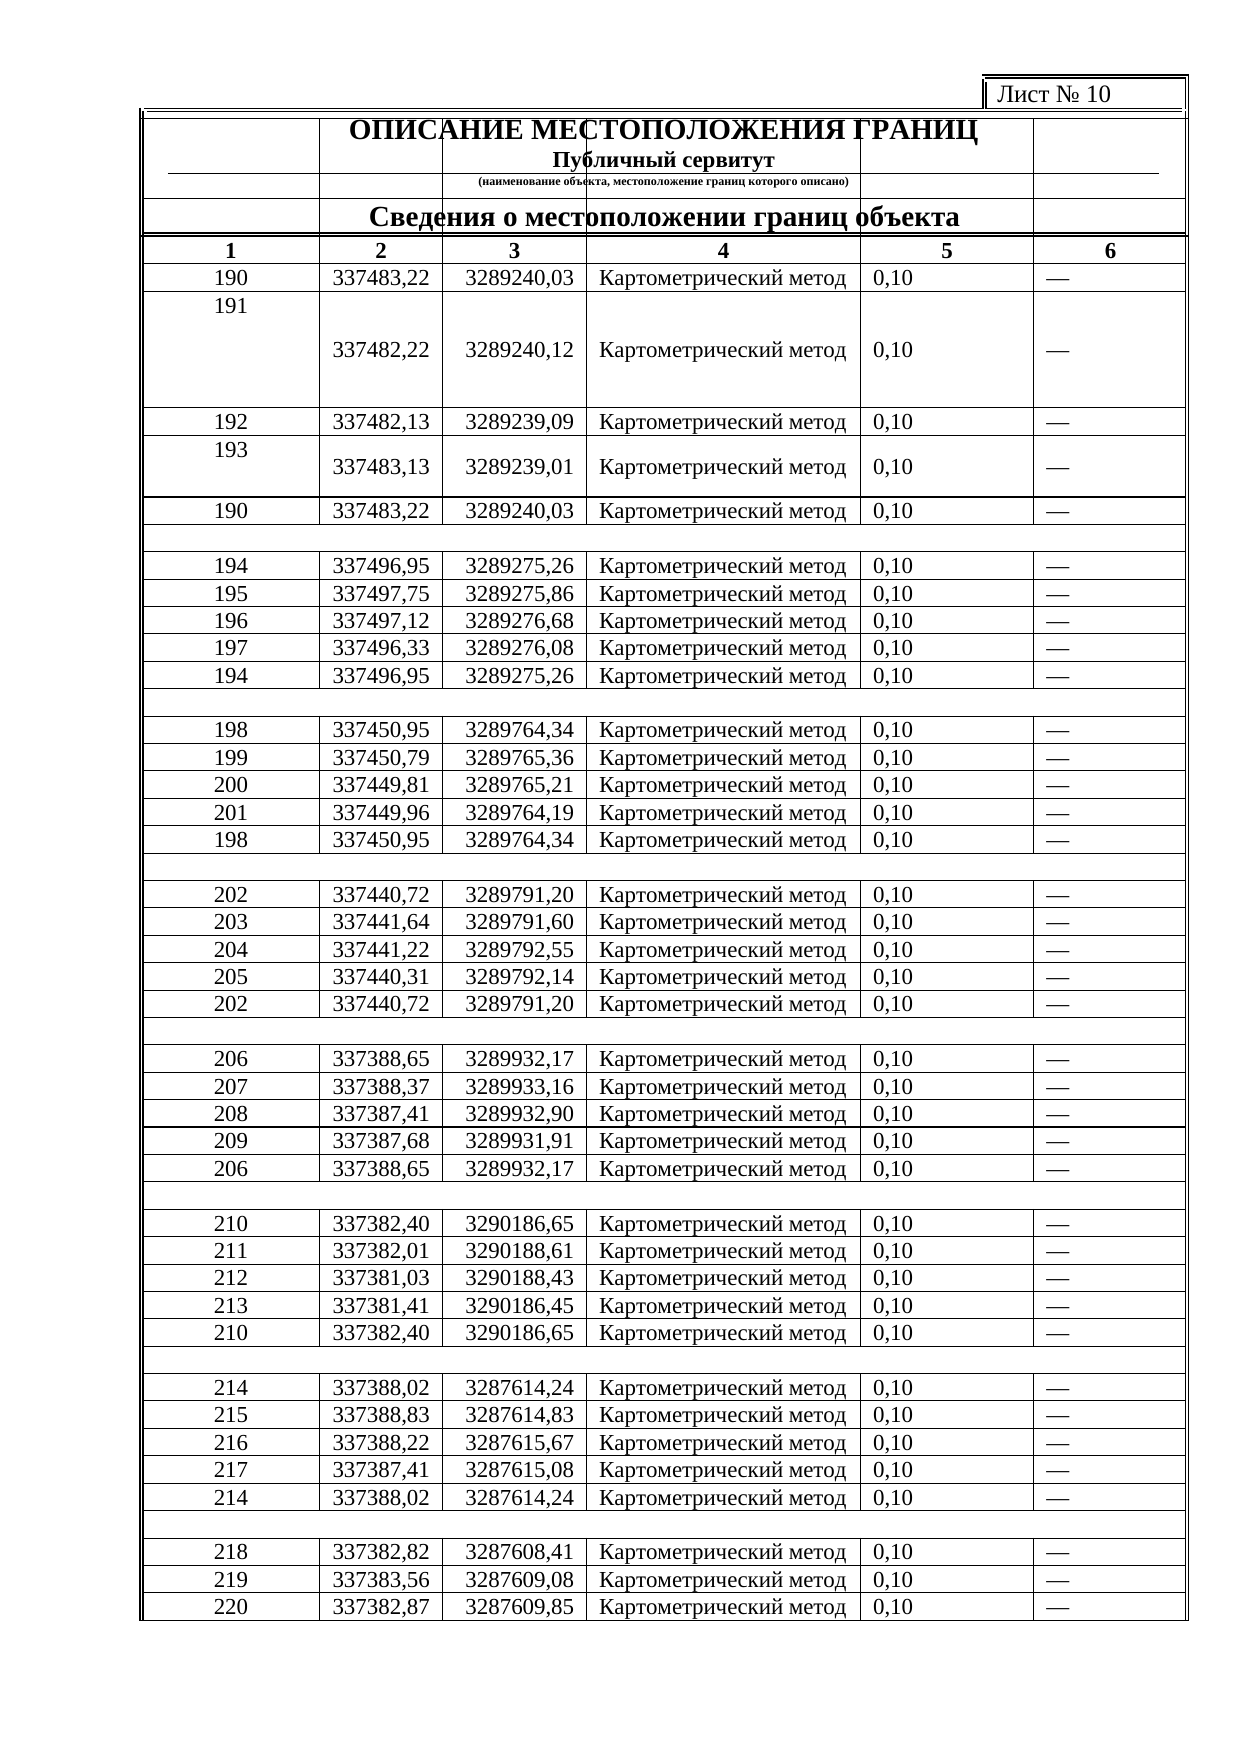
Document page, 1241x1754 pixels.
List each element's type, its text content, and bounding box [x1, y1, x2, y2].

table_cell Картометрический метод [587, 436, 860, 496]
table_cell 206 [144, 1045, 319, 1072]
table_cell 218 [144, 1539, 319, 1565]
table_header 3 [443, 119, 586, 173]
table_cell 337497,75 [320, 580, 442, 606]
table_cell 3290186,65 [443, 1319, 586, 1346]
table_cell 220 [144, 1593, 319, 1619]
table_cell — [1034, 991, 1185, 1017]
table_cell 0,10 [861, 607, 1033, 633]
table_cell Картометрический метод [587, 1566, 860, 1592]
table_cell 214 [144, 1374, 319, 1400]
table_cell Картометрический метод [587, 1073, 860, 1099]
table_cell 3289792,55 [443, 936, 586, 962]
table_cell 200 [144, 771, 319, 798]
table_cell 3289275,26 [443, 552, 586, 578]
table_cell 206 [144, 1155, 319, 1181]
table_cell 3287614,24 [443, 1374, 586, 1400]
table_header 2 [320, 174, 442, 198]
table_cell 3287608,41 [443, 1539, 586, 1565]
table_cell 3289275,26 [443, 662, 586, 688]
table_cell 190 [144, 264, 319, 291]
table_cell 0,10 [861, 881, 1033, 907]
table_cell Картометрический метод [587, 292, 860, 407]
table_cell 0,10 [861, 1401, 1033, 1428]
table_cell 3289792,14 [443, 963, 586, 989]
table_cell 3289276,08 [443, 634, 586, 661]
table_header 4 [587, 199, 860, 232]
table_cell 201 [144, 799, 319, 825]
table_cell 337483,22 [320, 264, 442, 291]
table_cell — [1034, 1429, 1185, 1455]
table_header 6 [1034, 237, 1185, 263]
table_cell Картометрический метод [587, 1319, 860, 1346]
table_cell 0,10 [861, 498, 1033, 524]
table_cell 3289275,86 [443, 580, 586, 606]
table_cell 0,10 [861, 1210, 1033, 1236]
table_header 5 [861, 237, 1033, 263]
table_cell Картометрический метод [587, 1292, 860, 1318]
table_cell Картометрический метод [587, 1100, 860, 1126]
table_cell 0,10 [861, 1155, 1033, 1181]
table_cell 0,10 [861, 826, 1033, 852]
table_cell 337482,13 [320, 408, 442, 434]
table_cell 3290186,65 [443, 1210, 586, 1236]
table_cell 337387,41 [320, 1456, 442, 1483]
table_cell 219 [144, 1566, 319, 1592]
table_cell 337382,40 [320, 1210, 442, 1236]
table_cell 210 [144, 1210, 319, 1236]
table_cell Картометрический метод [587, 264, 860, 291]
table_cell Картометрический метод [587, 607, 860, 633]
table_cell 0,10 [861, 1374, 1033, 1400]
table_cell — [1034, 1128, 1185, 1154]
table_cell — [1034, 1374, 1185, 1400]
table_cell — [1034, 292, 1185, 407]
table_cell — [1034, 881, 1185, 907]
table_cell — [1034, 436, 1185, 496]
table_cell 337450,95 [320, 826, 442, 852]
table_cell [144, 1511, 1185, 1537]
table_cell — [1034, 963, 1185, 989]
table_cell 337388,02 [320, 1484, 442, 1510]
table_cell 216 [144, 1429, 319, 1455]
table_cell 199 [144, 744, 319, 770]
table_cell Картометрический метод [587, 881, 860, 907]
table_cell — [1034, 771, 1185, 798]
table_cell 204 [144, 936, 319, 962]
table_cell — [1034, 580, 1185, 606]
table_cell 337388,02 [320, 1374, 442, 1400]
table_cell 213 [144, 1292, 319, 1318]
table_cell 337382,82 [320, 1539, 442, 1565]
table_cell 3287614,83 [443, 1401, 586, 1428]
table_cell 3289240,03 [443, 264, 586, 291]
table_cell 0,10 [861, 908, 1033, 935]
table_cell 337388,65 [320, 1045, 442, 1072]
table_cell Картометрический метод [587, 1429, 860, 1455]
table_cell 0,10 [861, 264, 1033, 291]
table_cell 3289764,19 [443, 799, 586, 825]
table_cell 337382,87 [320, 1593, 442, 1619]
table_cell 210 [144, 1319, 319, 1346]
table_cell 337388,65 [320, 1155, 442, 1181]
table_cell 337496,95 [320, 662, 442, 688]
table_cell Картометрический метод [587, 908, 860, 935]
table_cell 337441,64 [320, 908, 442, 935]
table_cell — [1034, 1045, 1185, 1072]
table_cell — [1034, 799, 1185, 825]
table_cell 0,10 [861, 1539, 1033, 1565]
table_cell 337449,96 [320, 799, 442, 825]
table_cell Картометрический метод [587, 1128, 860, 1154]
table_header 6 [1034, 119, 1185, 198]
table_cell 3289791,20 [443, 881, 586, 907]
table_cell Картометрический метод [587, 1155, 860, 1181]
table_header 4 [587, 237, 860, 263]
table_cell 0,10 [861, 771, 1033, 798]
table_cell Картометрический метод [587, 1237, 860, 1263]
table_cell [144, 1347, 1185, 1373]
table_cell 337496,95 [320, 552, 442, 578]
table_cell 0,10 [861, 1484, 1033, 1510]
table_cell 198 [144, 717, 319, 743]
table_cell 3289764,34 [443, 826, 586, 852]
table_cell — [1034, 1484, 1185, 1510]
table_cell Картометрический метод [587, 1045, 860, 1072]
table_cell — [1034, 1539, 1185, 1565]
table_cell 194 [144, 552, 319, 578]
table_cell 337383,56 [320, 1566, 442, 1592]
table_cell Картометрический метод [587, 1539, 860, 1565]
table_header 3 [443, 174, 586, 198]
table_cell 202 [144, 991, 319, 1017]
table_cell Картометрический метод [587, 991, 860, 1017]
table_cell Картометрический метод [587, 799, 860, 825]
table_cell 209 [144, 1128, 319, 1154]
table_header 3 [443, 199, 586, 232]
table_cell 3289932,17 [443, 1155, 586, 1181]
table_cell 337482,22 [320, 292, 442, 407]
table_cell 0,10 [861, 1593, 1033, 1619]
table_cell 3289931,91 [443, 1128, 586, 1154]
table_cell 193 [144, 436, 319, 496]
table_cell 0,10 [861, 1237, 1033, 1263]
table_cell 3289932,17 [443, 1045, 586, 1072]
table_cell Картометрический метод [587, 662, 860, 688]
table_cell 0,10 [861, 580, 1033, 606]
table_cell 3289791,60 [443, 908, 586, 935]
table_cell 337440,72 [320, 881, 442, 907]
table_cell — [1034, 936, 1185, 962]
table_header 5 [861, 199, 1033, 232]
table_cell 337382,01 [320, 1237, 442, 1263]
table_cell 0,10 [861, 799, 1033, 825]
table_cell 3287609,08 [443, 1566, 586, 1592]
table_cell — [1034, 1265, 1185, 1291]
table_cell — [1034, 744, 1185, 770]
table_cell 215 [144, 1401, 319, 1428]
table_cell — [1034, 1456, 1185, 1483]
table_cell — [1034, 908, 1185, 935]
table_cell — [1034, 826, 1185, 852]
table_cell — [1034, 1155, 1185, 1181]
table_cell 0,10 [861, 1073, 1033, 1099]
table_cell Картометрический метод [587, 1374, 860, 1400]
table_cell 3287615,08 [443, 1456, 586, 1483]
table_cell Картометрический метод [587, 552, 860, 578]
table_cell 0,10 [861, 552, 1033, 578]
table_cell Картометрический метод [587, 1593, 860, 1619]
table_header 5 [861, 119, 1033, 173]
table_cell 211 [144, 1237, 319, 1263]
table_cell 337496,33 [320, 634, 442, 661]
table_cell 0,10 [861, 662, 1033, 688]
table_cell 0,10 [861, 436, 1033, 496]
table_cell 3287614,24 [443, 1484, 586, 1510]
table_cell 337387,68 [320, 1128, 442, 1154]
table_cell 0,10 [861, 1265, 1033, 1291]
table_cell — [1034, 1073, 1185, 1099]
table_cell 192 [144, 408, 319, 434]
table_cell 3289764,34 [443, 717, 586, 743]
table_cell 3290188,43 [443, 1265, 586, 1291]
table_cell 205 [144, 963, 319, 989]
table_header 1 [144, 237, 319, 263]
table_cell [144, 1182, 1185, 1209]
table_cell — [1034, 408, 1185, 434]
table_cell Картометрический метод [587, 498, 860, 524]
table_cell [144, 854, 1185, 880]
table_cell 337497,12 [320, 607, 442, 633]
table_cell 202 [144, 881, 319, 907]
table_cell — [1034, 1401, 1185, 1428]
table_cell 203 [144, 908, 319, 935]
table_cell 3290188,61 [443, 1237, 586, 1263]
table_cell 3287615,67 [443, 1429, 586, 1455]
table_cell 195 [144, 580, 319, 606]
table_cell 0,10 [861, 408, 1033, 434]
table_cell 337483,13 [320, 436, 442, 496]
table_cell Картометрический метод [587, 1484, 860, 1510]
table_header 4 [587, 119, 860, 173]
table_cell 337381,41 [320, 1292, 442, 1318]
table_cell — [1034, 1319, 1185, 1346]
table_cell 0,10 [861, 1429, 1033, 1455]
table_cell 198 [144, 826, 319, 852]
table_cell — [1034, 1100, 1185, 1126]
table_cell 337388,22 [320, 1429, 442, 1455]
table_cell 0,10 [861, 717, 1033, 743]
table_cell 3289239,01 [443, 436, 586, 496]
table_cell 194 [144, 662, 319, 688]
table_cell Картометрический метод [587, 1210, 860, 1236]
table_cell 190 [144, 498, 319, 524]
table_cell — [1034, 634, 1185, 661]
table_header 1 [144, 199, 319, 232]
table_cell 3289276,68 [443, 607, 586, 633]
table_cell 337440,31 [320, 963, 442, 989]
table_cell — [1034, 264, 1185, 291]
table_cell 3289765,36 [443, 744, 586, 770]
table_cell 0,10 [861, 1566, 1033, 1592]
table_cell 191 [144, 292, 319, 407]
table_cell 212 [144, 1265, 319, 1291]
table_header 2 [320, 119, 442, 173]
table_cell — [1034, 552, 1185, 578]
table_cell Картометрический метод [587, 717, 860, 743]
table_cell 0,10 [861, 292, 1033, 407]
table_cell 3287609,85 [443, 1593, 586, 1619]
table_cell 337382,40 [320, 1319, 442, 1346]
table_cell 0,10 [861, 963, 1033, 989]
table_cell 3289240,03 [443, 498, 586, 524]
table_cell 214 [144, 1484, 319, 1510]
table_cell — [1034, 1593, 1185, 1619]
table_cell 337387,41 [320, 1100, 442, 1126]
table_cell — [1034, 662, 1185, 688]
table_cell Картометрический метод [587, 744, 860, 770]
table_cell 0,10 [861, 634, 1033, 661]
table_cell — [1034, 607, 1185, 633]
table_cell 207 [144, 1073, 319, 1099]
table_cell 337450,95 [320, 717, 442, 743]
table_cell 0,10 [861, 1100, 1033, 1126]
table_cell 3289240,12 [443, 292, 586, 407]
table_cell [144, 525, 1185, 551]
table_cell — [1034, 1210, 1185, 1236]
table_header 2 [320, 199, 442, 232]
table_cell 337388,37 [320, 1073, 442, 1099]
table_header 5 [861, 174, 1033, 198]
table_cell 3289791,20 [443, 991, 586, 1017]
table_cell Картометрический метод [587, 634, 860, 661]
table_cell Картометрический метод [587, 936, 860, 962]
table_header 2 [320, 237, 442, 263]
table_cell 196 [144, 607, 319, 633]
table_cell — [1034, 1292, 1185, 1318]
table_cell 3289932,90 [443, 1100, 586, 1126]
table_cell 208 [144, 1100, 319, 1126]
table_cell 0,10 [861, 991, 1033, 1017]
table_cell Картометрический метод [587, 1401, 860, 1428]
table_cell Картометрический метод [587, 1456, 860, 1483]
table_cell 3289239,09 [443, 408, 586, 434]
table_cell 337381,03 [320, 1265, 442, 1291]
table_cell Картометрический метод [587, 1265, 860, 1291]
table_cell Картометрический метод [587, 580, 860, 606]
table_cell [144, 689, 1185, 716]
table_cell — [1034, 498, 1185, 524]
table_cell 3289933,16 [443, 1073, 586, 1099]
table_cell Картометрический метод [587, 771, 860, 798]
table_cell — [1034, 1237, 1185, 1263]
table_header 3 [443, 237, 586, 263]
table_cell — [1034, 1566, 1185, 1592]
table_cell Картометрический метод [587, 408, 860, 434]
table_cell 3290186,45 [443, 1292, 586, 1318]
table_cell 0,10 [861, 1045, 1033, 1072]
table_cell 337388,83 [320, 1401, 442, 1428]
table_cell 3289765,21 [443, 771, 586, 798]
table_cell [144, 1018, 1185, 1044]
table_cell 337441,22 [320, 936, 442, 962]
table_cell 0,10 [861, 1319, 1033, 1346]
table_cell 0,10 [861, 1456, 1033, 1483]
table_cell 337450,79 [320, 744, 442, 770]
table_cell 0,10 [861, 744, 1033, 770]
table_cell Картометрический метод [587, 826, 860, 852]
table_cell 0,10 [861, 1292, 1033, 1318]
table_header 4 [587, 174, 860, 198]
table_cell 197 [144, 634, 319, 661]
table_cell 337483,22 [320, 498, 442, 524]
table_cell 337440,72 [320, 991, 442, 1017]
table_cell 0,10 [861, 1128, 1033, 1154]
table_cell 217 [144, 1456, 319, 1483]
table_cell 337449,81 [320, 771, 442, 798]
table_header 1 [144, 119, 319, 198]
table_cell Картометрический метод [587, 963, 860, 989]
table_cell 0,10 [861, 936, 1033, 962]
table_cell — [1034, 717, 1185, 743]
table_header 6 [1034, 199, 1185, 232]
